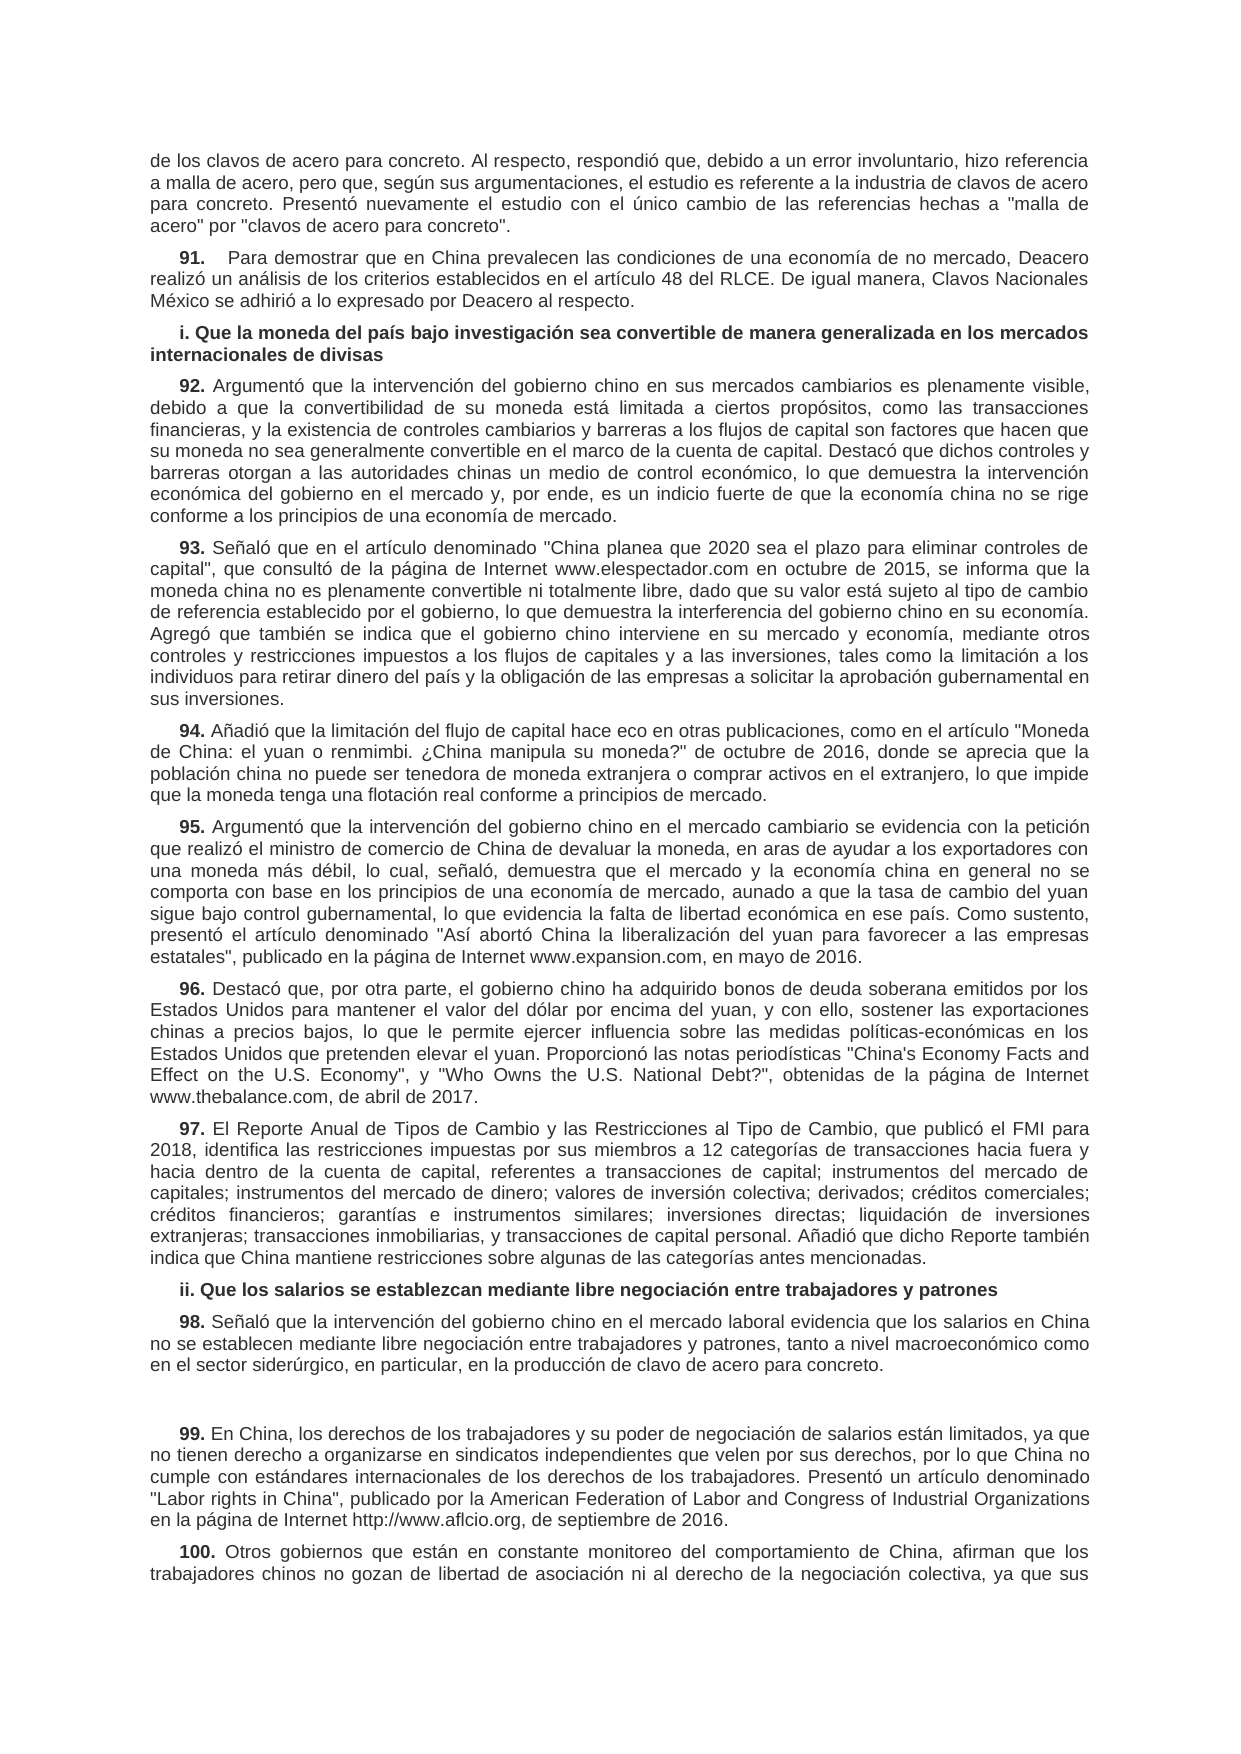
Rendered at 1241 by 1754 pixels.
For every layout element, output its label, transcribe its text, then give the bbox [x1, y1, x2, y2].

text 93. Señaló que en el artículo denominado "China planea que 2020 sea el plazo para eliminar controles de capital", que consultó de la página de Internet www.elespectador.com en octubre de 2015, se informa que la moneda china no es plenamente convertible ni totalmente libre, dado que su valor está sujeto al tipo de cambio de referencia establecido por el gobierno, lo que demuestra la interferencia del gobierno chino en su economía. Agregó que también se indica que el gobierno chino interviene en su mercado y economía, mediante otros controles y restricciones impuestos a los flujos de capitales y a las inversiones, tales como la limitación a los individuos para retirar dinero del país y la obligación de las empresas a solicitar la aprobación gubernamental en sus inversiones. [150, 537, 1090, 709]
text 98. Señaló que la intervención del gobierno chino en el mercado laboral evidencia que los salarios en China no se establecen mediante libre negociación entre trabajadores y patrones, tanto a nivel macroeconómico como en el sector siderúrgico, en particular, en la producción de clavo de acero para concreto. [150, 1311, 1090, 1375]
text 97. El Reporte Anual de Tipos de Cambio y las Restricciones al Tipo de Cambio, que publicó el FMI para 2018, identifica las restricciones impuestas por sus miembros a 12 categorías de transacciones hacia fuera y hacia dentro de la cuenta de capital, referentes a transacciones de capital; instrumentos del mercado de capitales; instrumentos del mercado de dinero; valores de inversión colectiva; derivados; créditos comerciales; créditos financieros; garantías e instrumentos similares; inversiones directas; liquidación de inversiones extranjeras; transacciones inmobiliarias, y transacciones de capital personal. Añadió que dicho Reporte también indica que China mantiene restricciones sobre algunas de las categorías antes mencionadas. [150, 1117, 1090, 1268]
text ii. Que los salarios se establezcan mediante libre negociación entre trabajadores y patrones [150, 1279, 1090, 1300]
text 95. Argumentó que la intervención del gobierno chino en el mercado cambiario se evidencia con la petición que realizó el ministro de comercio de China de devaluar la moneda, en aras de ayudar a los exportadores con una moneda más débil, lo cual, señaló, demuestra que el mercado y la economía china en general no se comporta con base en los principios de una economía de mercado, aunado a que la tasa de cambio del yuan sigue bajo control gubernamental, lo que evidencia la falta de libertad económica en ese país. Como sustento, presentó el artículo denominado "Así abortó China la liberalización del yuan para favorecer a las empresas estatales", publicado en la página de Internet www.expansion.com, en mayo de 2016. [150, 816, 1090, 967]
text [150, 1541, 1090, 1584]
text 91. Para demostrar que en China prevalecen las condiciones de una economía de no mercado, Deacero realizó un análisis de los criterios establecidos en el artículo 48 del RLCE. De igual manera, Clavos Nacionales México se adhirió a lo expresado por Deacero al respecto. [150, 247, 1090, 311]
text i. Que la moneda del país bajo investigación sea convertible de manera generalizada en los mercados internacionales de divisas [150, 322, 1090, 365]
text 92. Argumentó que la intervención del gobierno chino en sus mercados cambiarios es plenamente visible, debido a que la convertibilidad de su moneda está limitada a ciertos propósitos, como las transacciones financieras, y la existencia de controles cambiarios y barreras a los flujos de capital son factores que hacen que su moneda no sea generalmente convertible en el marco de la cuenta de capital. Destacó que dichos controles y barreras otorgan a las autoridades chinas un medio de control económico, lo que demuestra la intervención económica del gobierno en el mercado y, por ende, es un indicio fuerte de que la economía china no se rige conforme a los principios de una economía de mercado. [150, 375, 1090, 526]
text 99. En China, los derechos de los trabajadores y su poder de negociación de salarios están limitados, ya que no tienen derecho a organizarse en sindicatos independientes que velen por sus derechos, por lo que China no cumple con estándares internacionales de los derechos de los trabajadores. Presentó un artículo denominado "Labor rights in China", publicado por la American Federation of Labor and Congress of Industrial Organizations en la página de Internet http://www.aflcio.org, de septiembre de 2016. [150, 1423, 1090, 1530]
text de los clavos de acero para concreto. Al respecto, respondió que, debido a un error involuntario, hizo referencia a malla de acero, pero que, según sus argumentaciones, el estudio es referente a la industria de clavos de acero para concreto. Presentó nuevamente el estudio con el único cambio de las referencias hechas a "malla de acero" por "clavos de acero para concreto". [150, 150, 1090, 236]
text 96. Destacó que, por otra parte, el gobierno chino ha adquirido bonos de deuda soberana emitidos por los Estados Unidos para mantener el valor del dólar por encima del yuan, y con ello, sostener las exportaciones chinas a precios bajos, lo que le permite ejercer influencia sobre las medidas políticas-económicas en los Estados Unidos que pretenden elevar el yuan. Proporcionó las notas periodísticas "China's Economy Facts and Effect on the U.S. Economy", y "Who Owns the U.S. National Debt?", obtenidas de la página de Internet www.thebalance.com, de abril de 2017. [150, 978, 1090, 1107]
text 94. Añadió que la limitación del flujo de capital hace eco en otras publicaciones, como en el artículo "Moneda de China: el yuan o renmimbi. ¿China manipula su moneda?" de octubre de 2016, donde se aprecia que la población china no puede ser tenedora de moneda extranjera o comprar activos en el extranjero, lo que impide que la moneda tenga una flotación real conforme a principios de mercado. [150, 719, 1090, 806]
